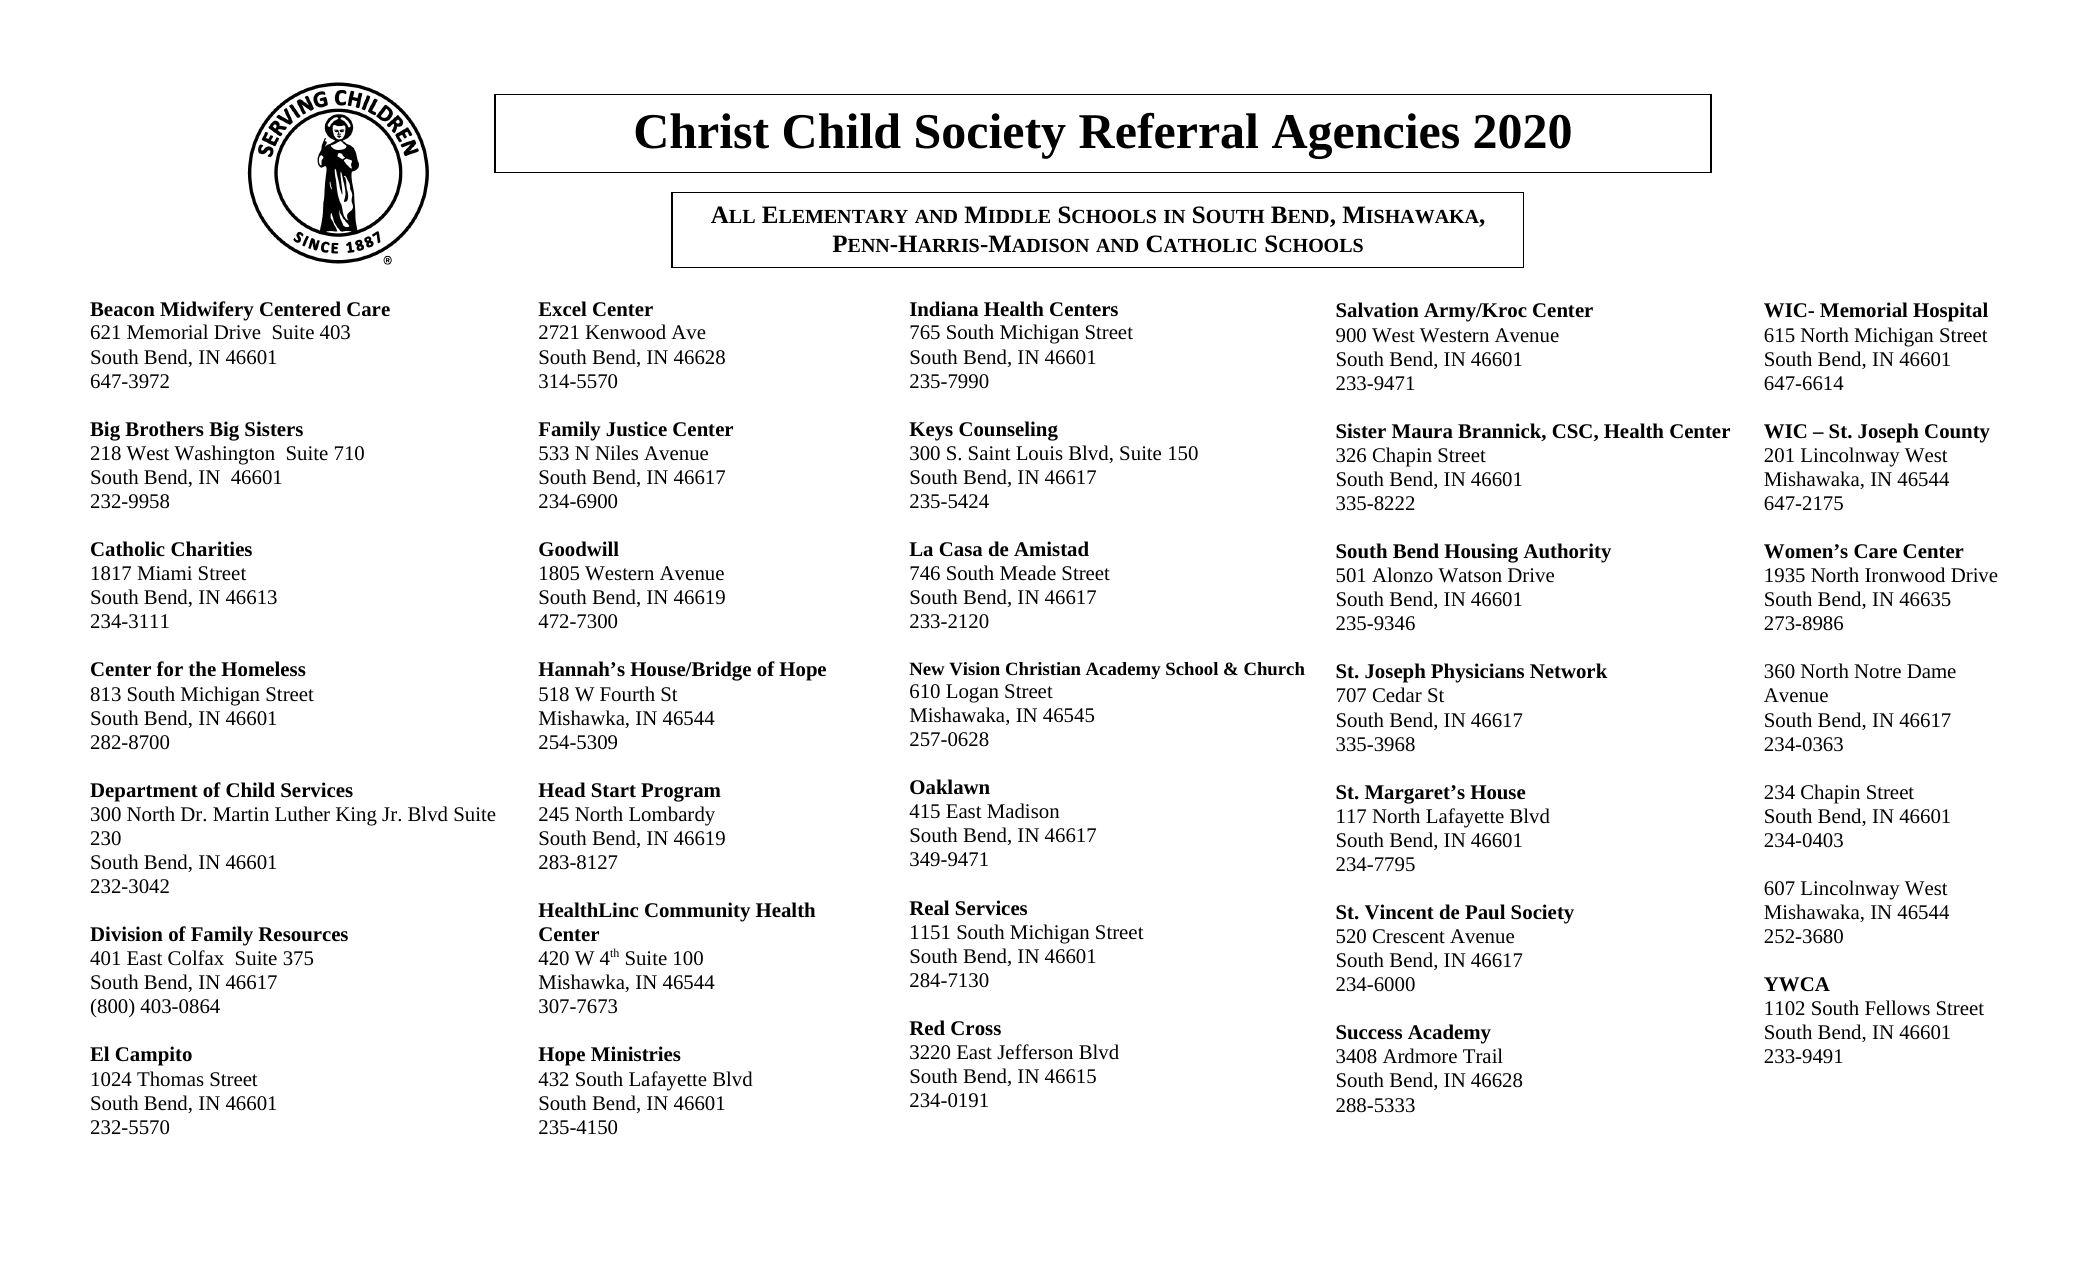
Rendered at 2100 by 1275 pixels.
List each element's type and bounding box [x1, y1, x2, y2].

picture [231, 75, 442, 274]
